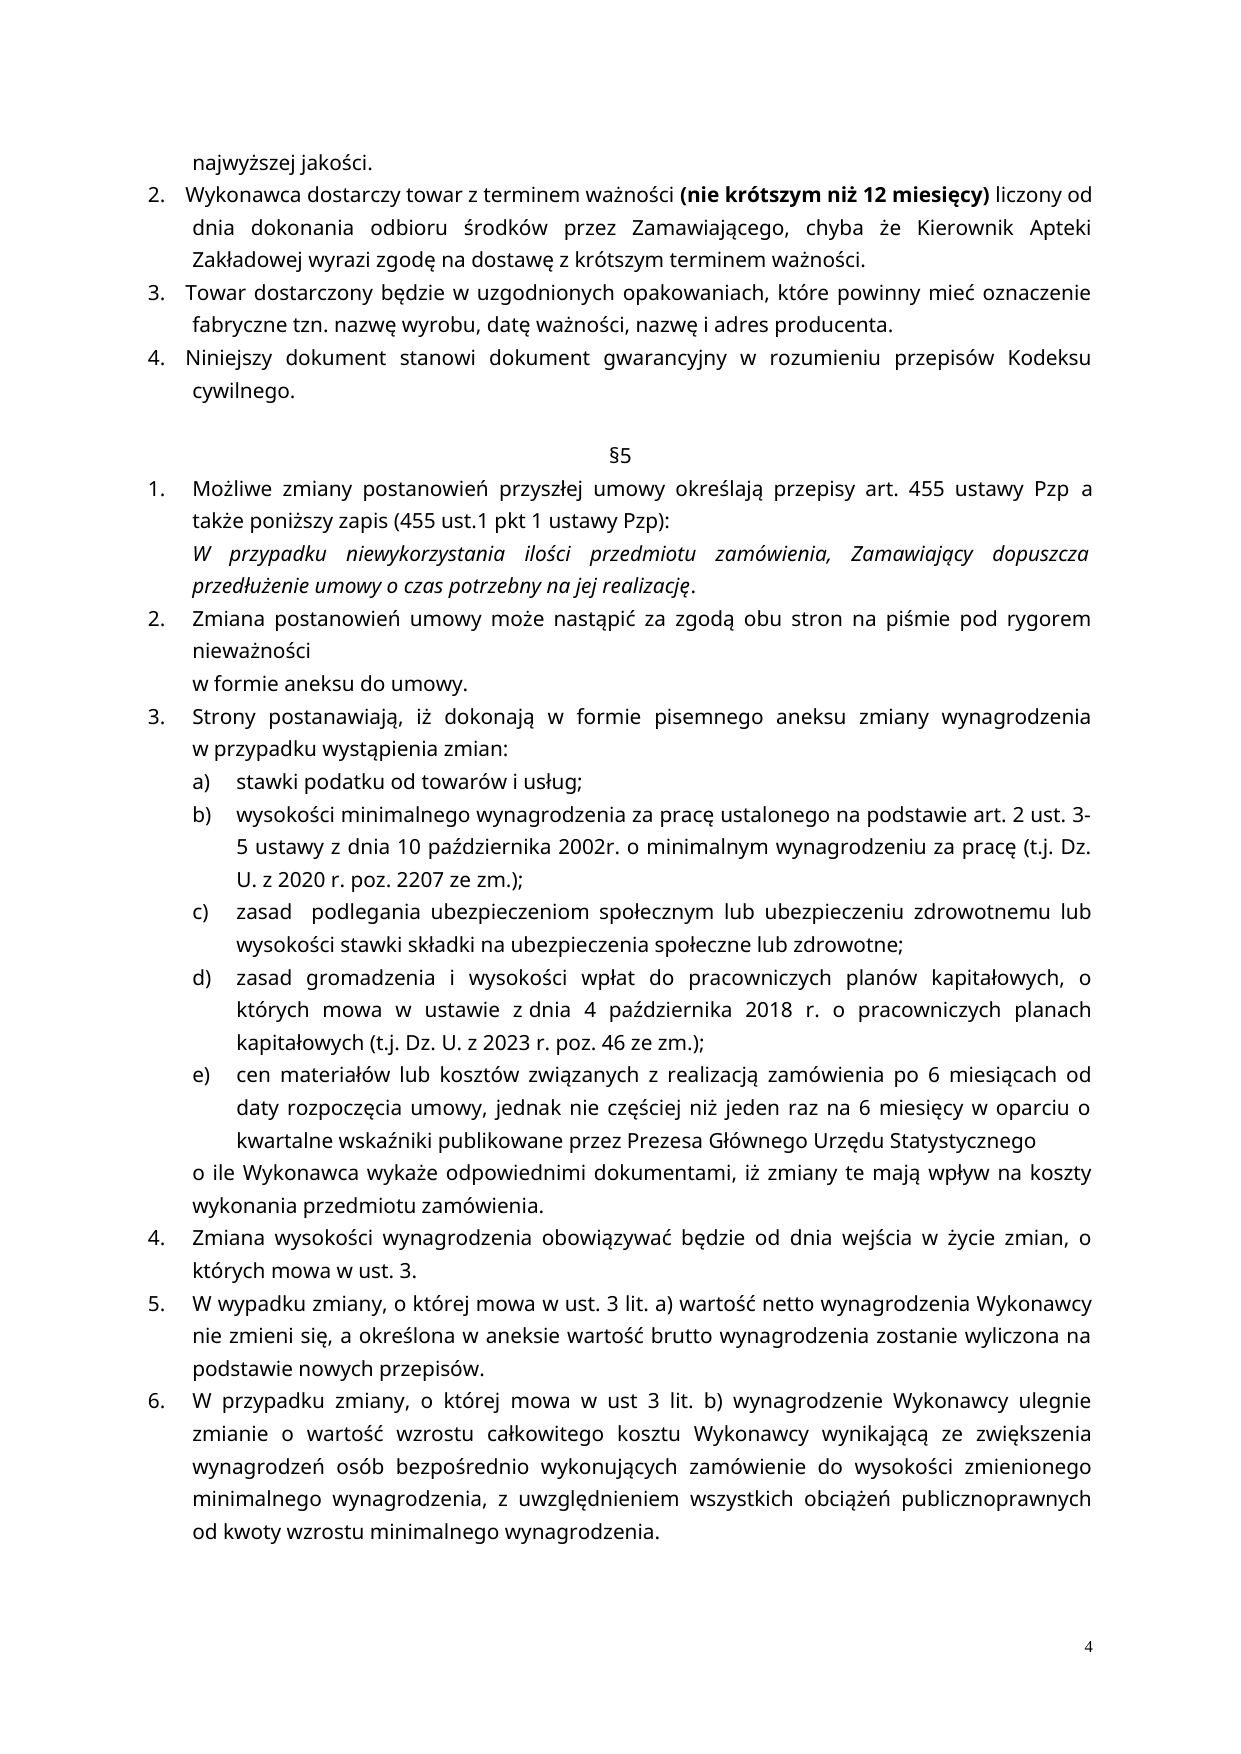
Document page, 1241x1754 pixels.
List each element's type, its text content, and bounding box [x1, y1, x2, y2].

list Wykonawca dostarczy towar z terminem ważności (nie krótszym niż 12 miesięcy) liczony od dnia dokonania odbioru środków przez Zamawiającego, chyba że Kierownik Apteki Zakładowej wyrazi zgodę na dostawę z krótszym terminem ważności. [148, 180, 1093, 274]
list Możliwe zmiany postanowień przyszłej umowy określają przepisy art. 455 ustawy Pzp a także poniższy zapis (455 ust.1 pkt 1 ustawy Pzp): [148, 474, 1093, 535]
list Strony postanawiają, iż dokonają w formie pisemnego aneksu zmiany wynagrodzenia w przypadku wystąpienia zmian: [148, 702, 1093, 763]
list Niniejszy dokument stanowi dokument gwarancyjny w rozumieniu przepisów Kodeksu cywilnego. [148, 343, 1093, 404]
list Towar dostarczony będzie w uzgodnionych opakowaniach, które powinny mieć oznaczenie fabryczne tzn. nazwę wyrobu, datę ważności, nazwę i adres producenta. [148, 278, 1093, 339]
text §5 [148, 441, 1093, 469]
list Zmiana wysokości wynagrodzenia obowiązywać będzie od dnia wejścia w życie zmian, o których mowa w ust. 3. [148, 1223, 1093, 1284]
list o ile Wykonawca wykaże odpowiednimi dokumentami, iż zmiany te mają wpływ na koszty wykonania przedmiotu zamówienia. [192, 1158, 1093, 1219]
list zasad podlegania ubezpieczeniom społecznym lub ubezpieczeniu zdrowotnemu lub wysokości stawki składki na ubezpieczenia społeczne lub zdrowotne; [192, 897, 1093, 958]
list Zmiana postanowień umowy może nastąpić za zgodą obu stron na piśmie pod rygorem nieważności w formie aneksu do umowy. [148, 604, 1093, 698]
list W wypadku zmiany, o której mowa w ust. 3 lit. a) wartość netto wynagrodzenia Wykonawcy nie zmieni się, a określona w aneksie wartość brutto wynagrodzenia zostanie wyliczona na podstawie nowych przepisów. [148, 1289, 1093, 1382]
list cen materiałów lub kosztów związanych z realizacją zamówienia po 6 miesiącach od daty rozpoczęcia umowy, jednak nie częściej niż jeden raz na 6 miesięcy w oparciu o kwartalne wskaźniki publikowane przez Prezesa Głównego Urzędu Statystycznego [192, 1061, 1093, 1154]
list zasad gromadzenia i wysokości wpłat do pracowniczych planów kapitałowych, o których mowa w ustawie z dnia 4 października 2018 r. o pracowniczych planach kapitałowych (t.j. Dz. U. z 2023 r. poz. 46 ze zm.); [192, 963, 1093, 1056]
text W przypadku niewykorzystania ilości przedmiotu zamówienia, Zamawiający dopuszcza przedłużenie umowy o czas potrzebny na jej realizację. [148, 539, 1093, 600]
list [148, 148, 1093, 176]
list W przypadku zmiany, o której mowa w ust 3 lit. b) wynagrodzenie Wykonawcy ulegnie zmianie o wartość wzrostu całkowitego kosztu Wykonawcy wynikającą ze zwiększenia wynagrodzeń osób bezpośrednio wykonujących zamówienie do wysokości zmienionego minimalnego wynagrodzenia, z uwzględnieniem wszystkich obciążeń publicznoprawnych od kwoty wzrostu minimalnego wynagrodzenia. [148, 1387, 1093, 1545]
list wysokości minimalnego wynagrodzenia za pracę ustalonego na podstawie art. 2 ust. 3-5 ustawy z dnia 10 października 2002r. o minimalnym wynagrodzeniu za pracę (t.j. Dz. U. z 2020 r. poz. 2207 ze zm.); [192, 800, 1093, 893]
list stawki podatku od towarów i usług; [192, 767, 1093, 796]
